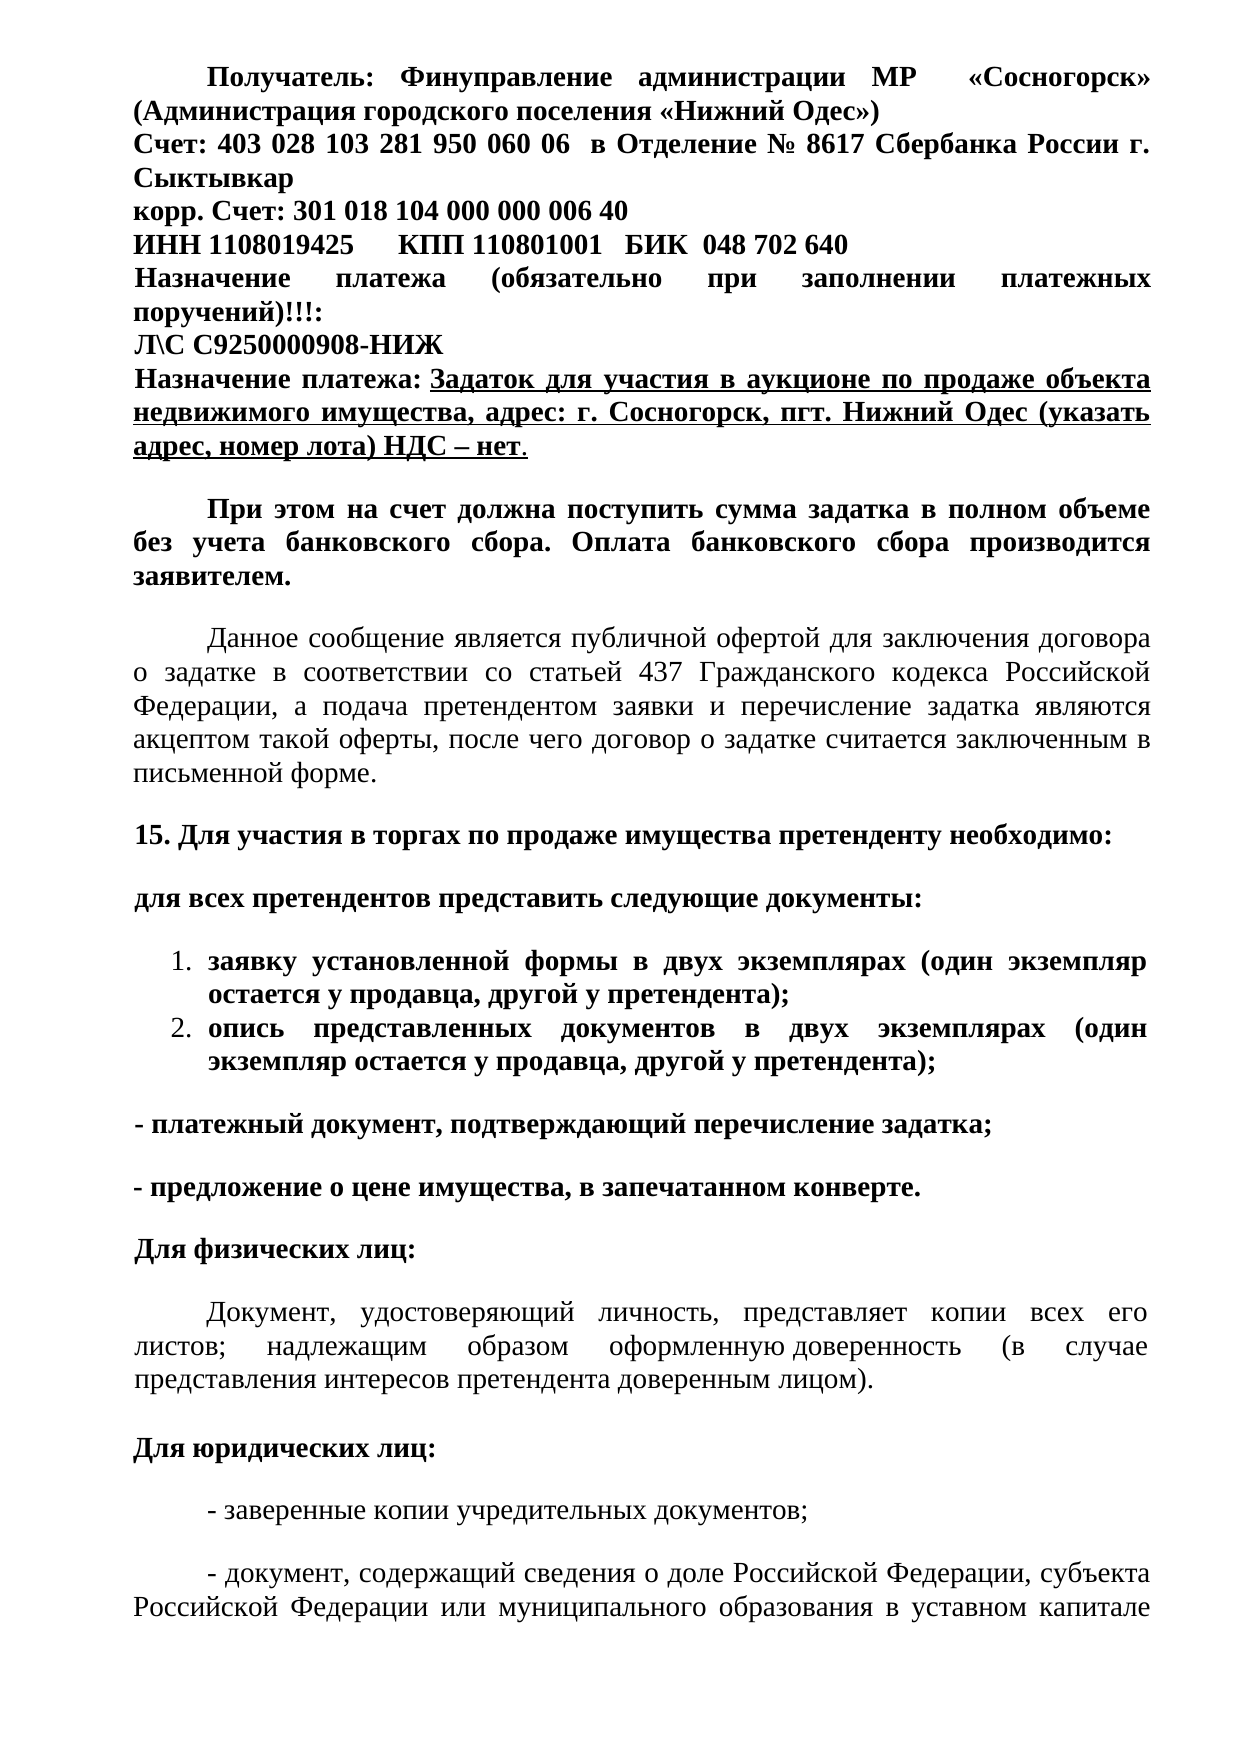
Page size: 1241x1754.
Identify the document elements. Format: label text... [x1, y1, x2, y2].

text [133, 1555, 1152, 1622]
text корр. Счет: 301 018 104 000 000 006 40 [133, 193, 1152, 227]
text - платежный документ, подтверждающий перечисление задатка; [134, 1106, 1148, 1140]
text Счет: 403 028 103 281 950 060 06 в Отделение № 8617 Сбербанка России г. Сыктывкар [133, 126, 1152, 193]
list опись представленных документов в двух экземплярах (один экземпляр остается у продавца, другой у претендента); [170, 1010, 1148, 1077]
text - предложение о цене имущества, в запечатанном конверте. [133, 1169, 1152, 1202]
text ИНН 1108019425 КПП 110801001 БИК 048 702 640 [133, 227, 1152, 260]
text Назначение платежа (обязательно при заполнении платежных поручений)!!!: [133, 260, 1152, 327]
text Данное сообщение является публичной офертой для заключения договора о задатке в соответствии со статьей 437 Гражданского кодекса Российской Федерации, а подача претендентом заявки и перечисление задатка являются акцептом такой оферты, после чего договор о задатке считается заключенным в письменной форме. [133, 621, 1152, 788]
text При этом на счет должна поступить сумма задатка в полном объеме без учета банковского сбора. Оплата банковского сбора производится заявителем. [133, 491, 1152, 591]
text для всех претендентов представить следующие документы: [134, 880, 1148, 914]
text Для физических лиц: [134, 1232, 1148, 1265]
text - заверенные копии учредительных документов; [133, 1492, 1152, 1526]
text 15. Для участия в торгах по продаже имущества претенденту необходимо: [134, 817, 1148, 851]
text Л\С С9250000908-НИЖ [133, 327, 1152, 361]
text Документ, удостоверяющий личность, представляет копии всех его листов; надлежащим образом оформленную доверенность (в случае представления интересов претендента доверенным лицом). [134, 1294, 1148, 1395]
list заявку установленной формы в двух экземплярах (один экземпляр остается у продавца, другой у претендента); [170, 943, 1148, 1010]
text Для юридических лиц: [133, 1430, 1148, 1463]
text Получатель: Финуправление администрации МР «Сосногорск» (Администрация городского поселения «Нижний Одес») [133, 59, 1152, 126]
text Назначение платежа: Задаток для участия в аукционе по продаже объекта недвижимого имущества, адрес: г. Сосногорск, пгт. Нижний Одес (указать адрес, номер лота) НДС – нет. [133, 361, 1152, 462]
